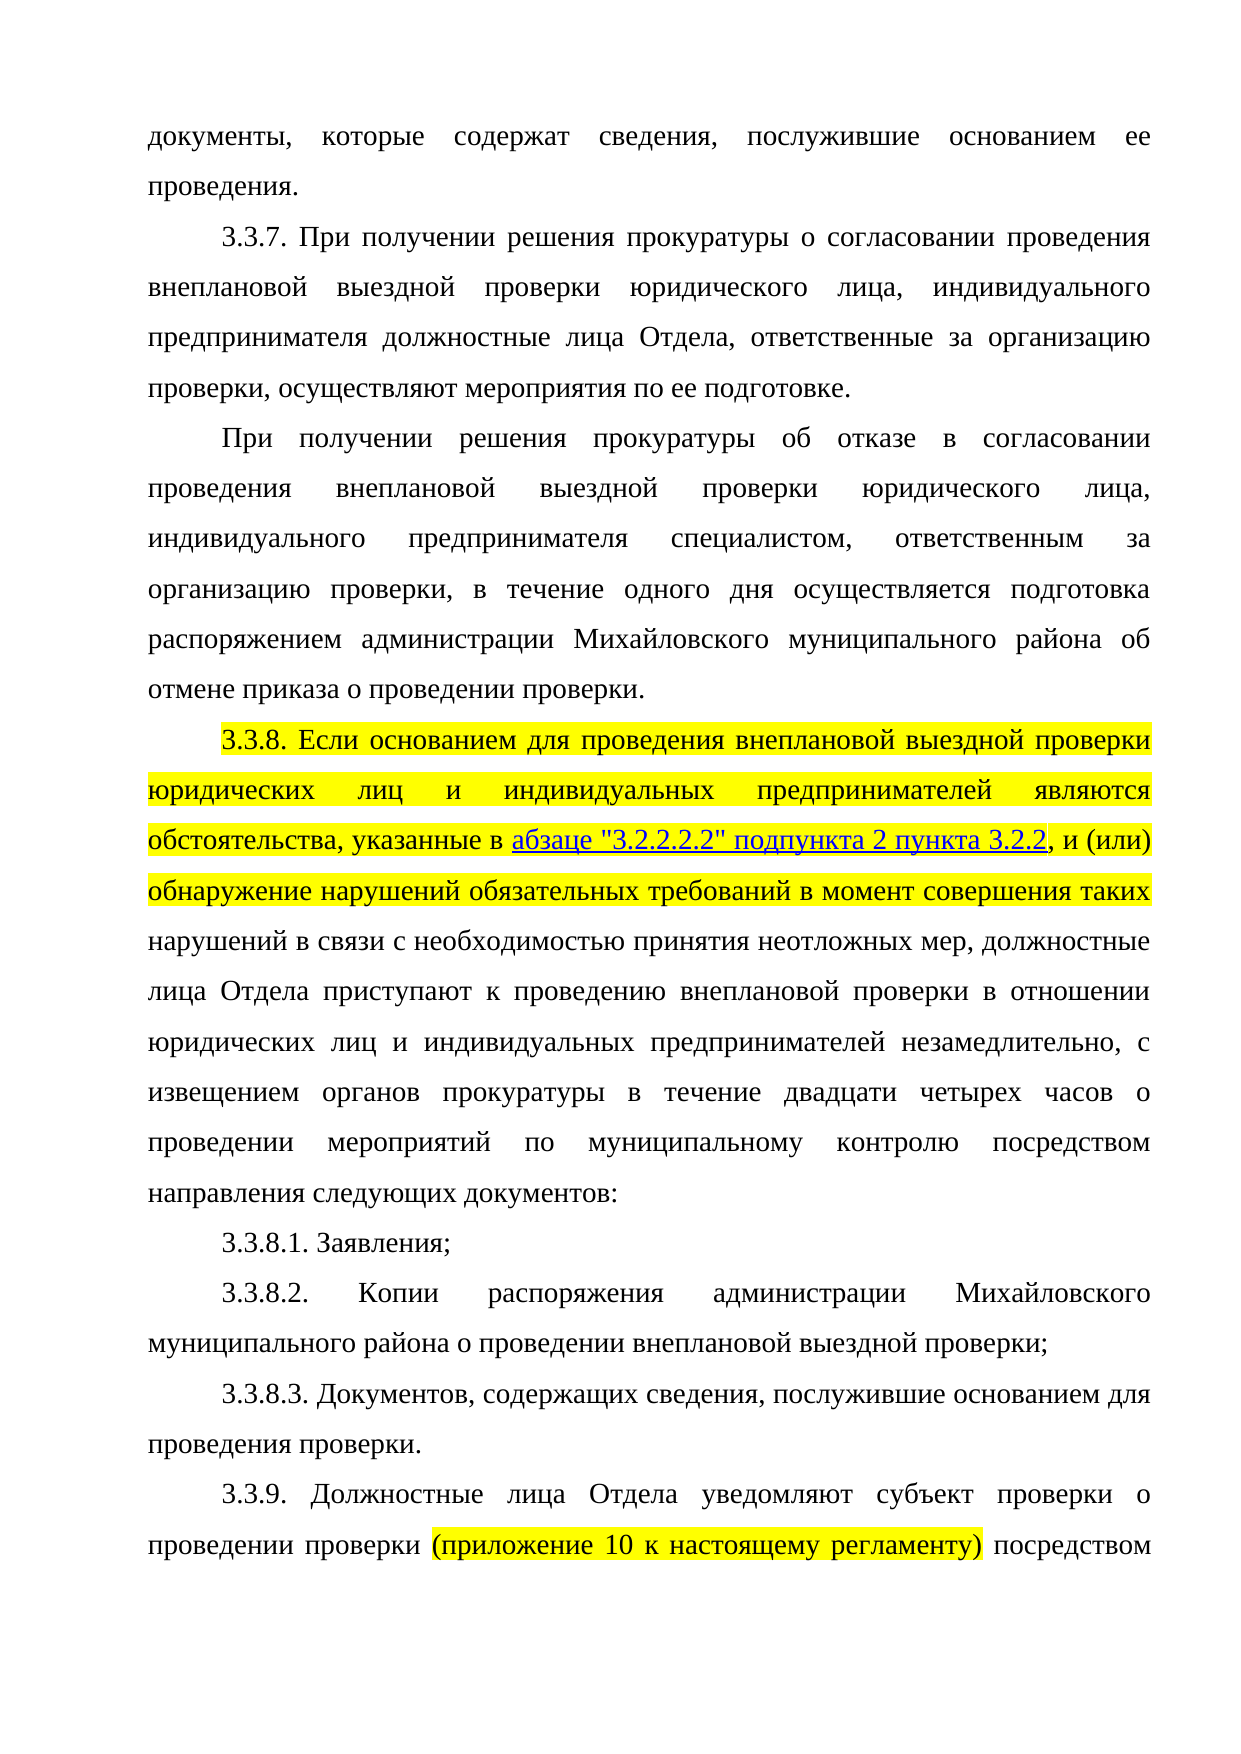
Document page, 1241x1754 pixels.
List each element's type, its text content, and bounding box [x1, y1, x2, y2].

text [148, 1477, 1152, 1560]
text При получении решения прокуратуры об отказе в согласовании проведения внеплановой выездной проверки юридического лица, индивидуального предпринимателя специалистом, ответственным за организацию проверки, в течение одного дня осуществляется подготовка распоряжением администрации Михайловского муниципального района об отмене приказа о проведении проверки. [148, 420, 1152, 705]
text 3.3.8. Если основанием для проведения внеплановой выездной проверки юридических лиц и индивидуальных предпринимателей являются обстоятельства, указанные в абзаце "3.2.2.2.2" подпункта 2 пункта 3.2.2, и (или) обнаружение нарушений обязательных требований в момент совершения таких нарушений в связи с необходимостью принятия неотложных мер, должностные лица Отдела приступают к проведению внеплановой проверки в отношении юридических лиц и индивидуальных предпринимателей незамедлительно, с извещением органов прокуратуры в течение двадцати четырех часов о проведении мероприятий по муниципальному контролю посредством направления следующих документов: [148, 722, 1152, 772]
text 3.3.8. Если основанием для проведения внеплановой выездной проверки юридических лиц и индивидуальных предпринимателей являются обстоятельства, указанные в абзаце "3.2.2.2.2" подпункта 2 пункта 3.2.2, и (или) обнаружение нарушений обязательных требований в момент совершения таких нарушений в связи с необходимостью принятия неотложных мер, должностные лица Отдела приступают к проведению внеплановой проверки в отношении юридических лиц и индивидуальных предпринимателей незамедлительно, с извещением органов прокуратуры в течение двадцати четырех часов о проведении мероприятий по муниципальному контролю посредством направления следующих документов: [148, 906, 1152, 1208]
text 3.3.8. Если основанием для проведения внеплановой выездной проверки юридических лиц и индивидуальных предпринимателей являются обстоятельства, указанные в абзаце "3.2.2.2.2" подпункта 2 пункта 3.2.2, и (или) обнаружение нарушений обязательных требований в момент совершения таких нарушений в связи с необходимостью принятия неотложных мер, должностные лица Отдела приступают к проведению внеплановой проверки в отношении юридических лиц и индивидуальных предпринимателей незамедлительно, с извещением органов прокуратуры в течение двадцати четырех часов о проведении мероприятий по муниципальному контролю посредством направления следующих документов: [148, 806, 1152, 851]
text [148, 118, 1152, 202]
text 3.3.8.2. Копии распоряжения администрации Михайловского муниципального района о проведении внеплановой выездной проверки; [148, 1275, 1152, 1359]
text 3.3.7. При получении решения прокуратуры о согласовании проведения внеплановой выездной проверки юридического лица, индивидуального предпринимателя должностные лица Отдела, ответственные за организацию проверки, осуществляют мероприятия по ее подготовке. [148, 219, 1152, 403]
text 3.3.8.1. Заявления; [148, 1225, 1152, 1258]
text 3.3.8.3. Документов, содержащих сведения, послужившие основанием для проведения проверки. [148, 1376, 1152, 1460]
